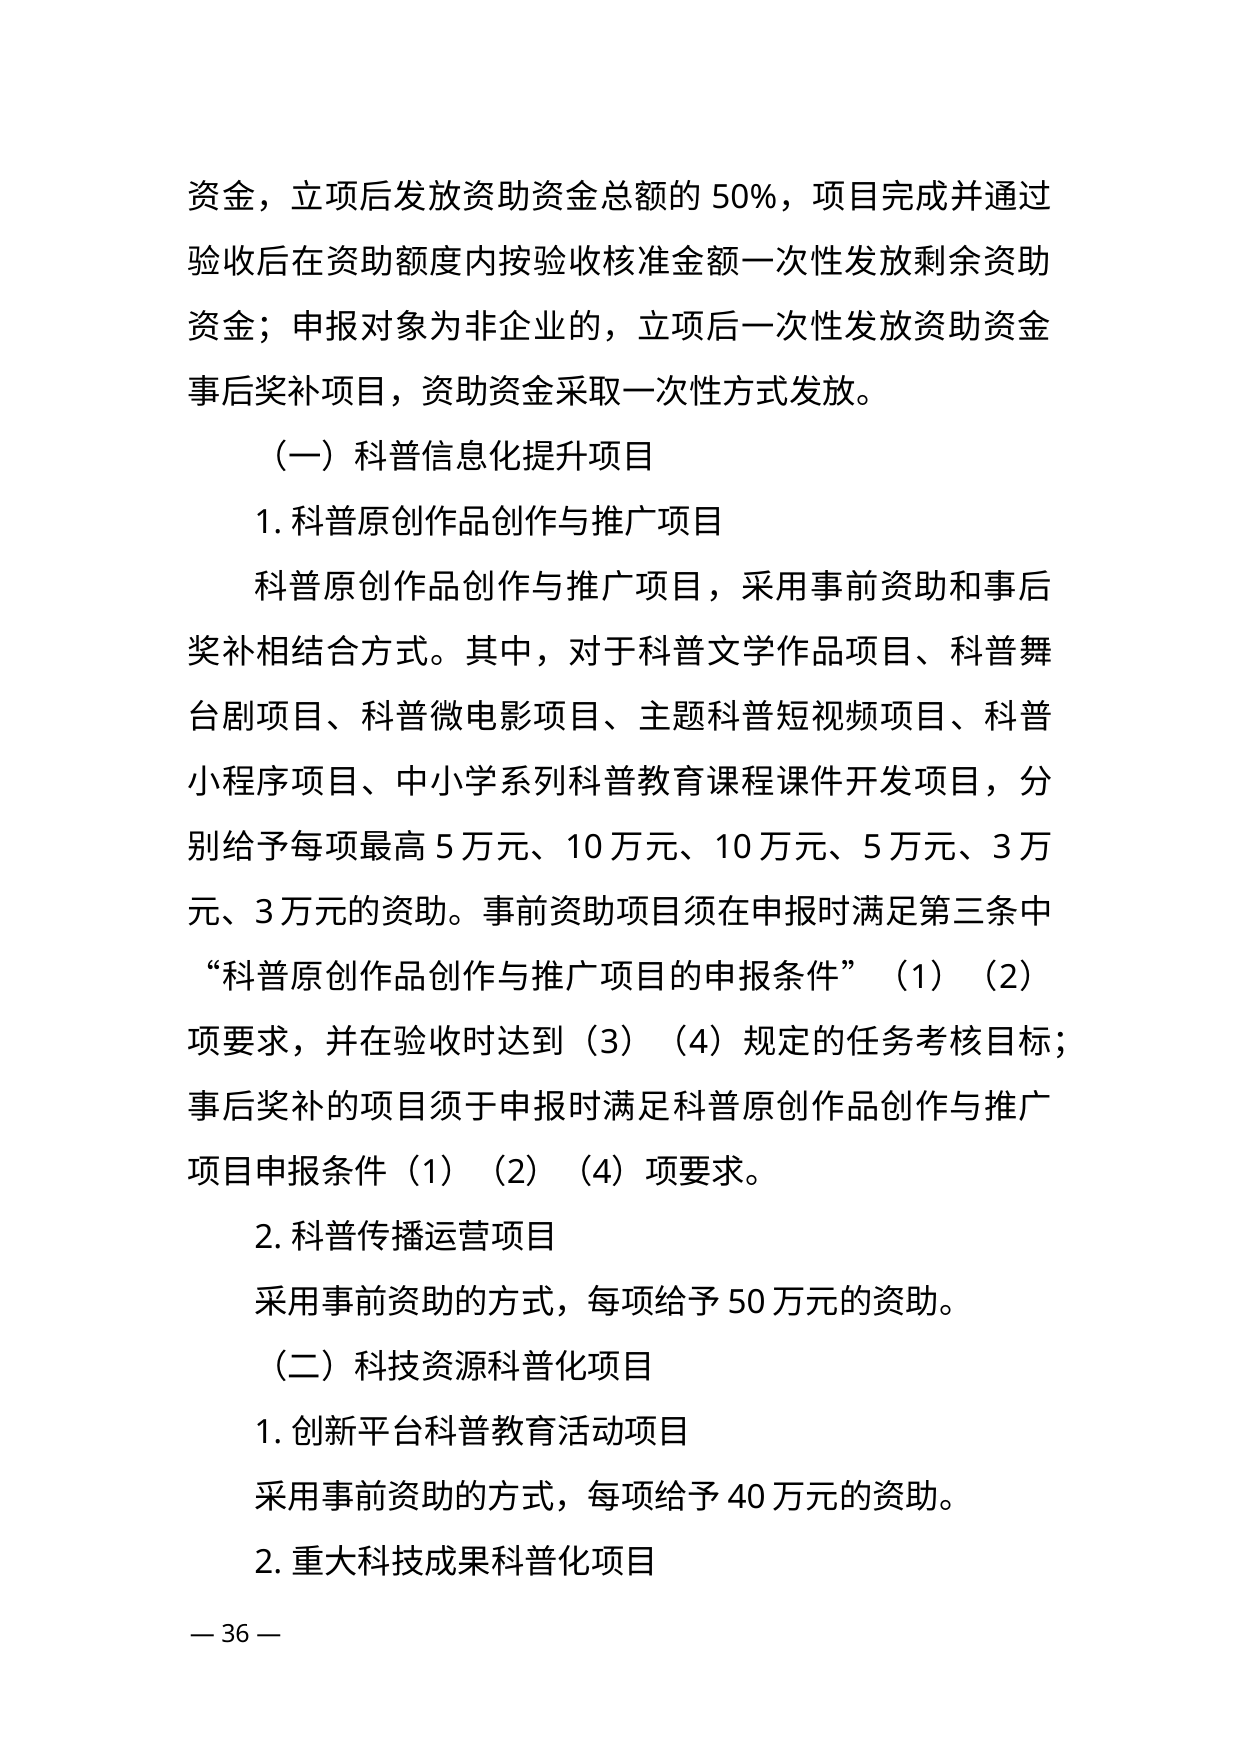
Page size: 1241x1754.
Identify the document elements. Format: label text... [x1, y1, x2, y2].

text 采用事前资助的方式，每项给予40万元的资助。 [187, 1462, 1053, 1527]
text 1. 创新平台科普教育活动项目 [187, 1397, 1053, 1462]
text 2. 科普传播运营项目 [187, 1202, 1053, 1267]
text 采用事前资助的方式，每项给予50万元的资助。 [187, 1267, 1053, 1332]
text （一）科普信息化提升项目 [187, 422, 1053, 487]
text 2. 重大科技成果科普化项目 [187, 1527, 1053, 1592]
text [187, 162, 1053, 422]
text （二）科技资源科普化项目 [187, 1332, 1053, 1397]
text 1. 科普原创作品创作与推广项目 [187, 487, 1053, 552]
text 科普原创作品创作与推广项目，采用事前资助和事后奖补相结合方式。其中，对于科普文学作品项目、科普舞台剧项目、科普微电影项目、主题科普短视频项目、科普小程序项目、中小学系列科普教育课程课件开发项目，分别给予每项最高5万元、10万元、10万元、5万元、3万元、3万元的资助。事前资助项目须在申报时满足第三条中“科普原创作品创作与推广项目的申报条件”（1）（2）项要求，并在验收时达到（3）（4）规定的任务考核目标；事后奖补的项目须于申报时满足科普原创作品创作与推广项目申报条件（1）（2）（4）项要求。 [187, 552, 1053, 1202]
